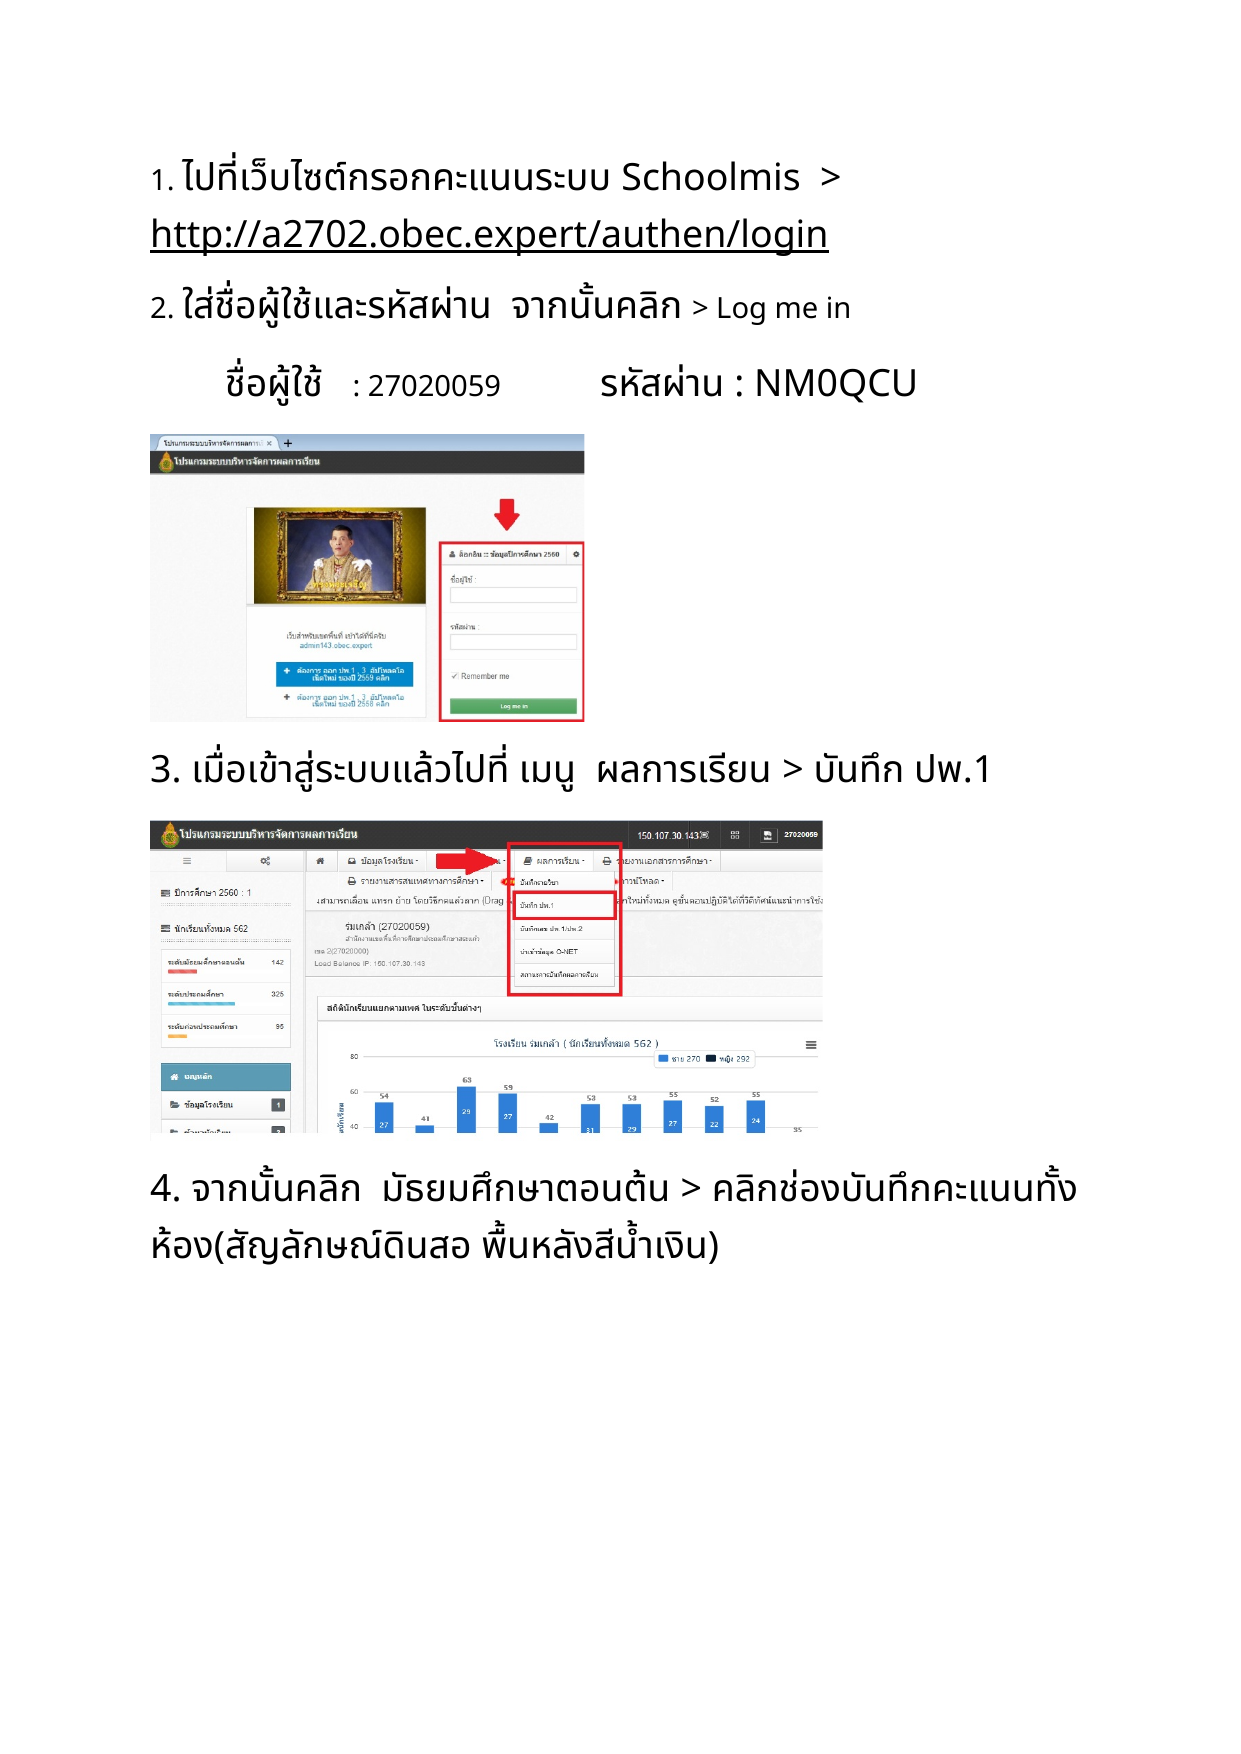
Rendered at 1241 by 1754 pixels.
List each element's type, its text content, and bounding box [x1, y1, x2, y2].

text ชื่อผู้ใช้ : 27020059 รหัสผ่าน : NM0QCU [150, 356, 1090, 413]
text 2. ใส่ชื่อผู้ใช้และรหัสผ่าน จากนั้นคลิก > Log me in [150, 279, 1090, 336]
text 4. จากนั้นคลิก มัธยมศึกษาตอนต้น > คลิกช่องบันทึกคะแนนทั้งห้อง(สัญลักษณ์ดินสอ พื้นหลังสีน้ำเงิน) [150, 1161, 1090, 1275]
picture [150, 434, 585, 722]
text 1. ไปที่เว็บไซต์กรอกคะแนนระบบ Schoolmis > http://a2702.obec.expert/authen/login [150, 150, 1090, 258]
picture [150, 820, 823, 1141]
text 3. เมื่อเข้าสู่ระบบแล้วไปที่ เมนู ผลการเรียน > บันทึก ปพ.1 [150, 742, 1090, 799]
